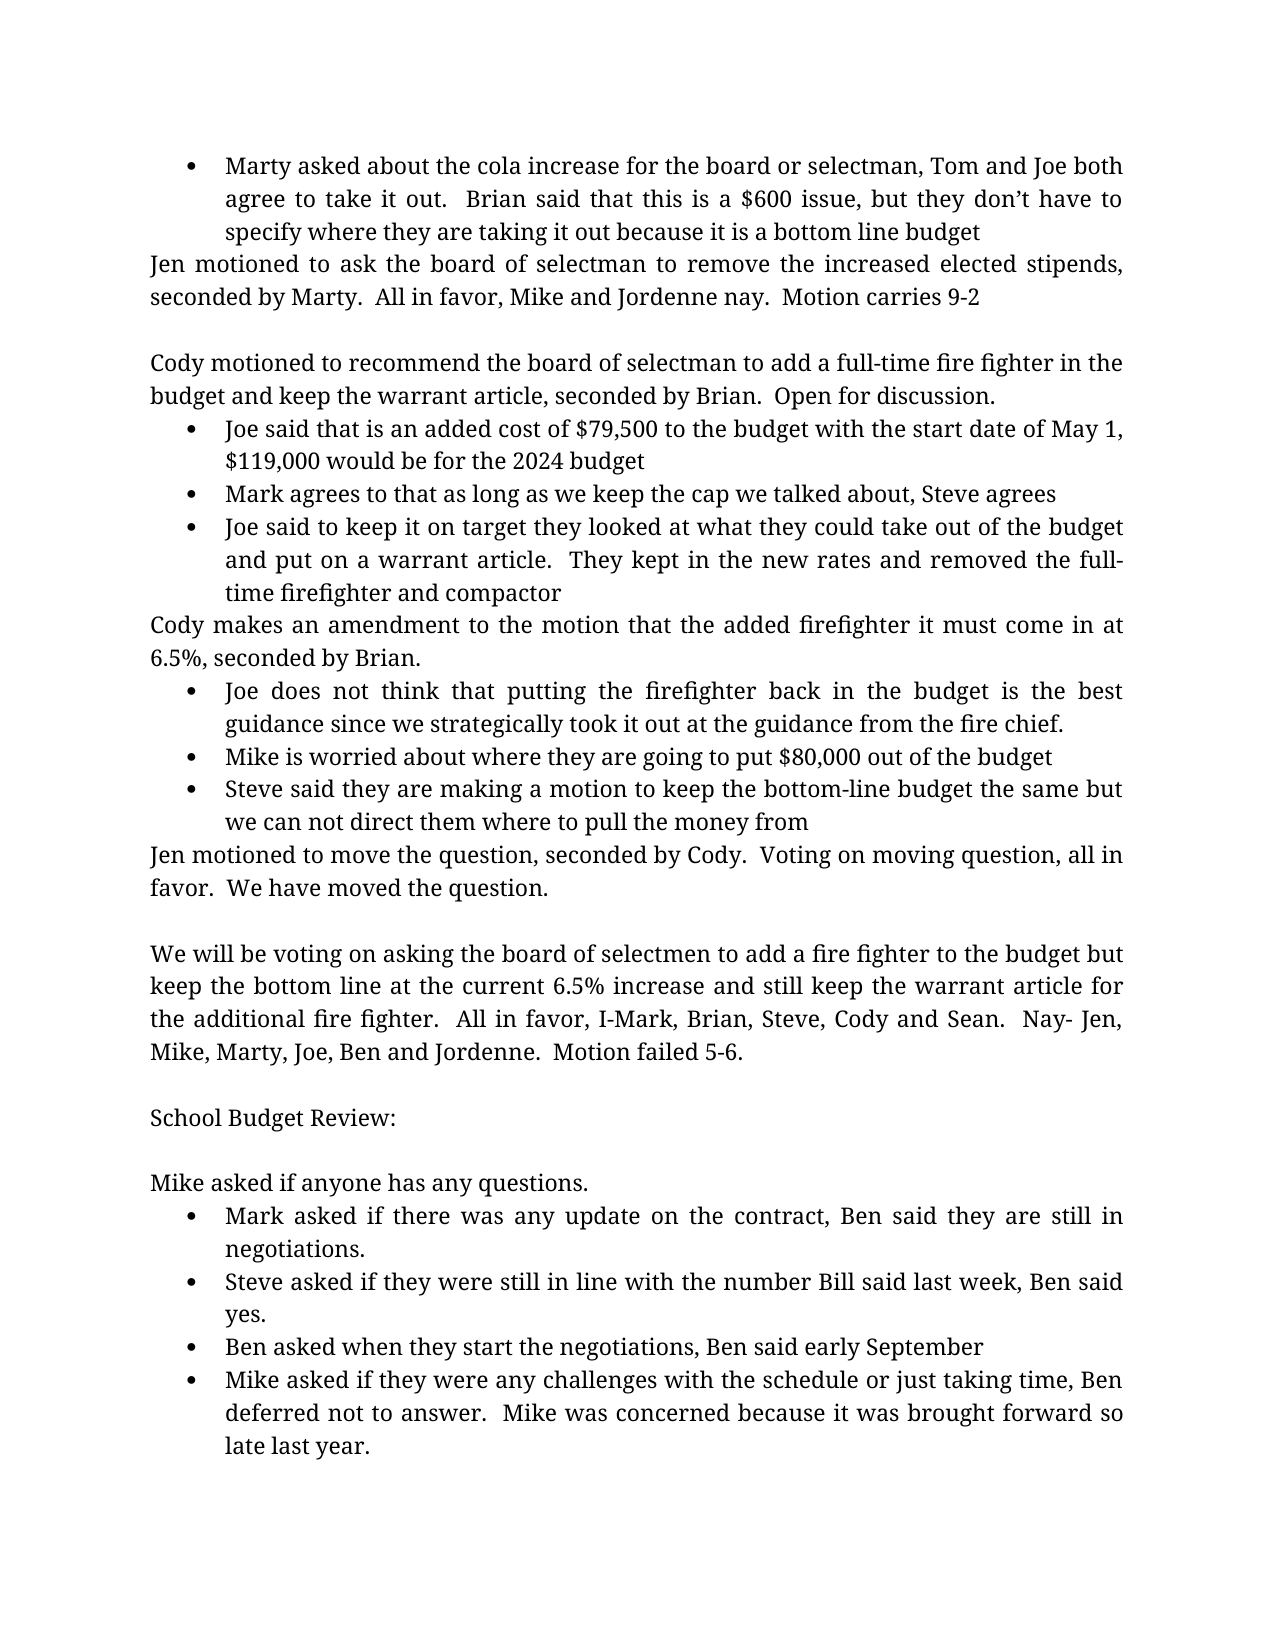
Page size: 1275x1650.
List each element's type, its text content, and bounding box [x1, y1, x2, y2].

list Mark asked if there was any update on the contract, Ben said they are still in negotiations. [187, 1200, 1125, 1264]
list Ben asked when they start the negotiations, Ben said early September [187, 1331, 1125, 1362]
list Mike is worried about where they are going to put $80,000 out of the budget [187, 741, 1125, 772]
text Mike asked if anyone has any questions. [150, 1167, 1125, 1198]
list Steve asked if they were still in line with the number Bill said last week, Ben said yes. [187, 1266, 1125, 1330]
list Steve said they are making a motion to keep the bottom-line budget the same but we can not direct them where to pull the money from [187, 773, 1125, 837]
list Marty asked about the cola increase for the board or selectman, Tom and Joe both agree to take it out. Brian said that this is a $600 issue, but they don’t have to specify where they are taking it out because it is a bottom line budget [187, 150, 1125, 247]
list Mike asked if they were any challenges with the schedule or just taking time, Ben deferred not to answer. Mike was concerned because it was brought forward so late last year. [187, 1364, 1125, 1461]
text Jen motioned to ask the board of selectman to remove the increased elected stipends, seconded by Marty. All in favor, Mike and Jordenne nay. Motion carries 9-2 [150, 248, 1125, 312]
text Jen motioned to move the question, seconded by Cody. Voting on moving question, all in favor. We have moved the question. [150, 839, 1125, 903]
list Mark agrees to that as long as we keep the cap we talked about, Steve agrees [187, 478, 1125, 509]
list Joe does not think that putting the firefighter back in the budget is the best guidance since we strategically took it out at the guidance from the fire chief. [187, 675, 1125, 739]
text School Budget Review: [150, 1102, 1125, 1133]
text Cody makes an amendment to the motion that the added firefighter it must come in at 6.5%, seconded by Brian. [150, 609, 1125, 673]
text Cody motioned to recommend the board of selectman to add a full-time fire fighter in the budget and keep the warrant article, seconded by Brian. Open for discussion. [150, 347, 1125, 411]
list Joe said that is an added cost of $79,500 to the budget with the start date of May 1, $119,000 would be for the 2024 budget [187, 412, 1125, 477]
list Joe said to keep it on target they looked at what they could take out of the budget and put on a warrant article. They kept in the new rates and removed the full-time firefighter and compactor [187, 511, 1125, 608]
text We will be voting on asking the board of selectmen to add a fire fighter to the budget but keep the bottom line at the current 6.5% increase and still keep the warrant article for the additional fire fighter. All in favor, I-Mark, Brian, Steve, Cody and Sean. Nay- Jen, Mike, Marty, Joe, Ben and Jordenne. Motion failed 5-6. [150, 937, 1125, 1067]
